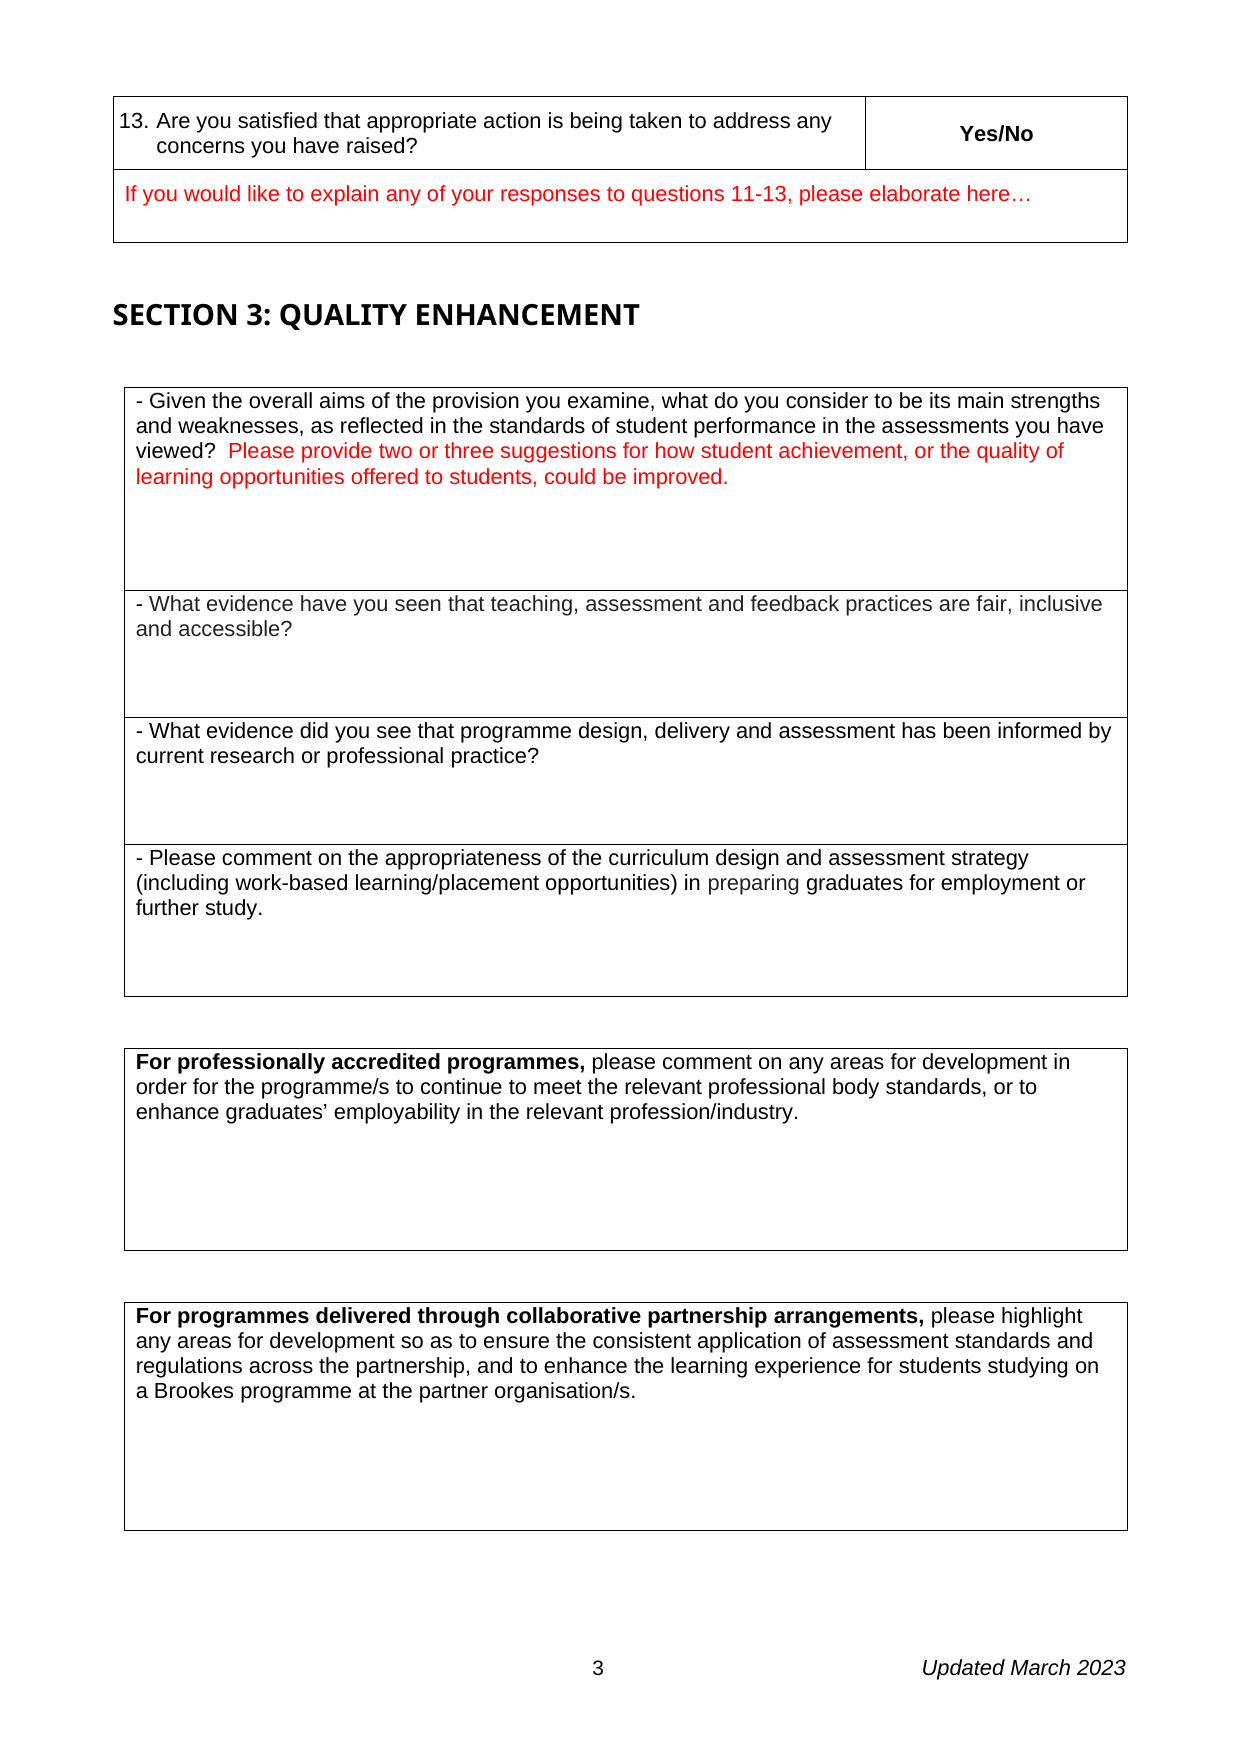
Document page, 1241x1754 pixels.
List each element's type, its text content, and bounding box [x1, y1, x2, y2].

table_cell Are you satisfied that appropriate action is being taken to address any concerns you have raised? [114, 97, 865, 169]
table_cell - Please comment on the appropriateness of the curriculum design and assessment strategy (including work-based learning/placement opportunities) in preparing graduates for employment or further study. [125, 845, 1127, 996]
table_cell Yes/No [866, 97, 1127, 169]
table_header - Given the overall aims of the provision you examine, what do you consider to be its main strengths and weaknesses, as reflected in the standards of student performance in the assessments you have viewed? Please provide two or three suggestions for how student achievement, or the quality of learning opportunities offered to students, could be improved. [125, 388, 1127, 589]
subtitle SECTION 3: QUALITY ENHANCEMENT [112, 294, 1128, 334]
table_cell - What evidence have you seen that teaching, assessment and feedback practices are fair, inclusive and accessible? [125, 591, 1127, 717]
table_header For professionally accredited programmes, please comment on any areas for development in order for the programme/s to continue to meet the relevant professional body standards, or to enhance graduates’ employability in the relevant profession/industry. [125, 1049, 1127, 1250]
table_cell - What evidence did you see that programme design, delivery and assessment has been informed by current research or professional practice? [125, 718, 1127, 844]
table_cell If you would like to explain any of your responses to questions 11-13, please elaborate here… [114, 170, 1127, 242]
table_header For programmes delivered through collaborative partnership arrangements, please highlight any areas for development so as to ensure the consistent application of assessment standards and regulations across the partnership, and to enhance the learning experience for students studying on a Brookes programme at the partner organisation/s. [125, 1303, 1127, 1529]
